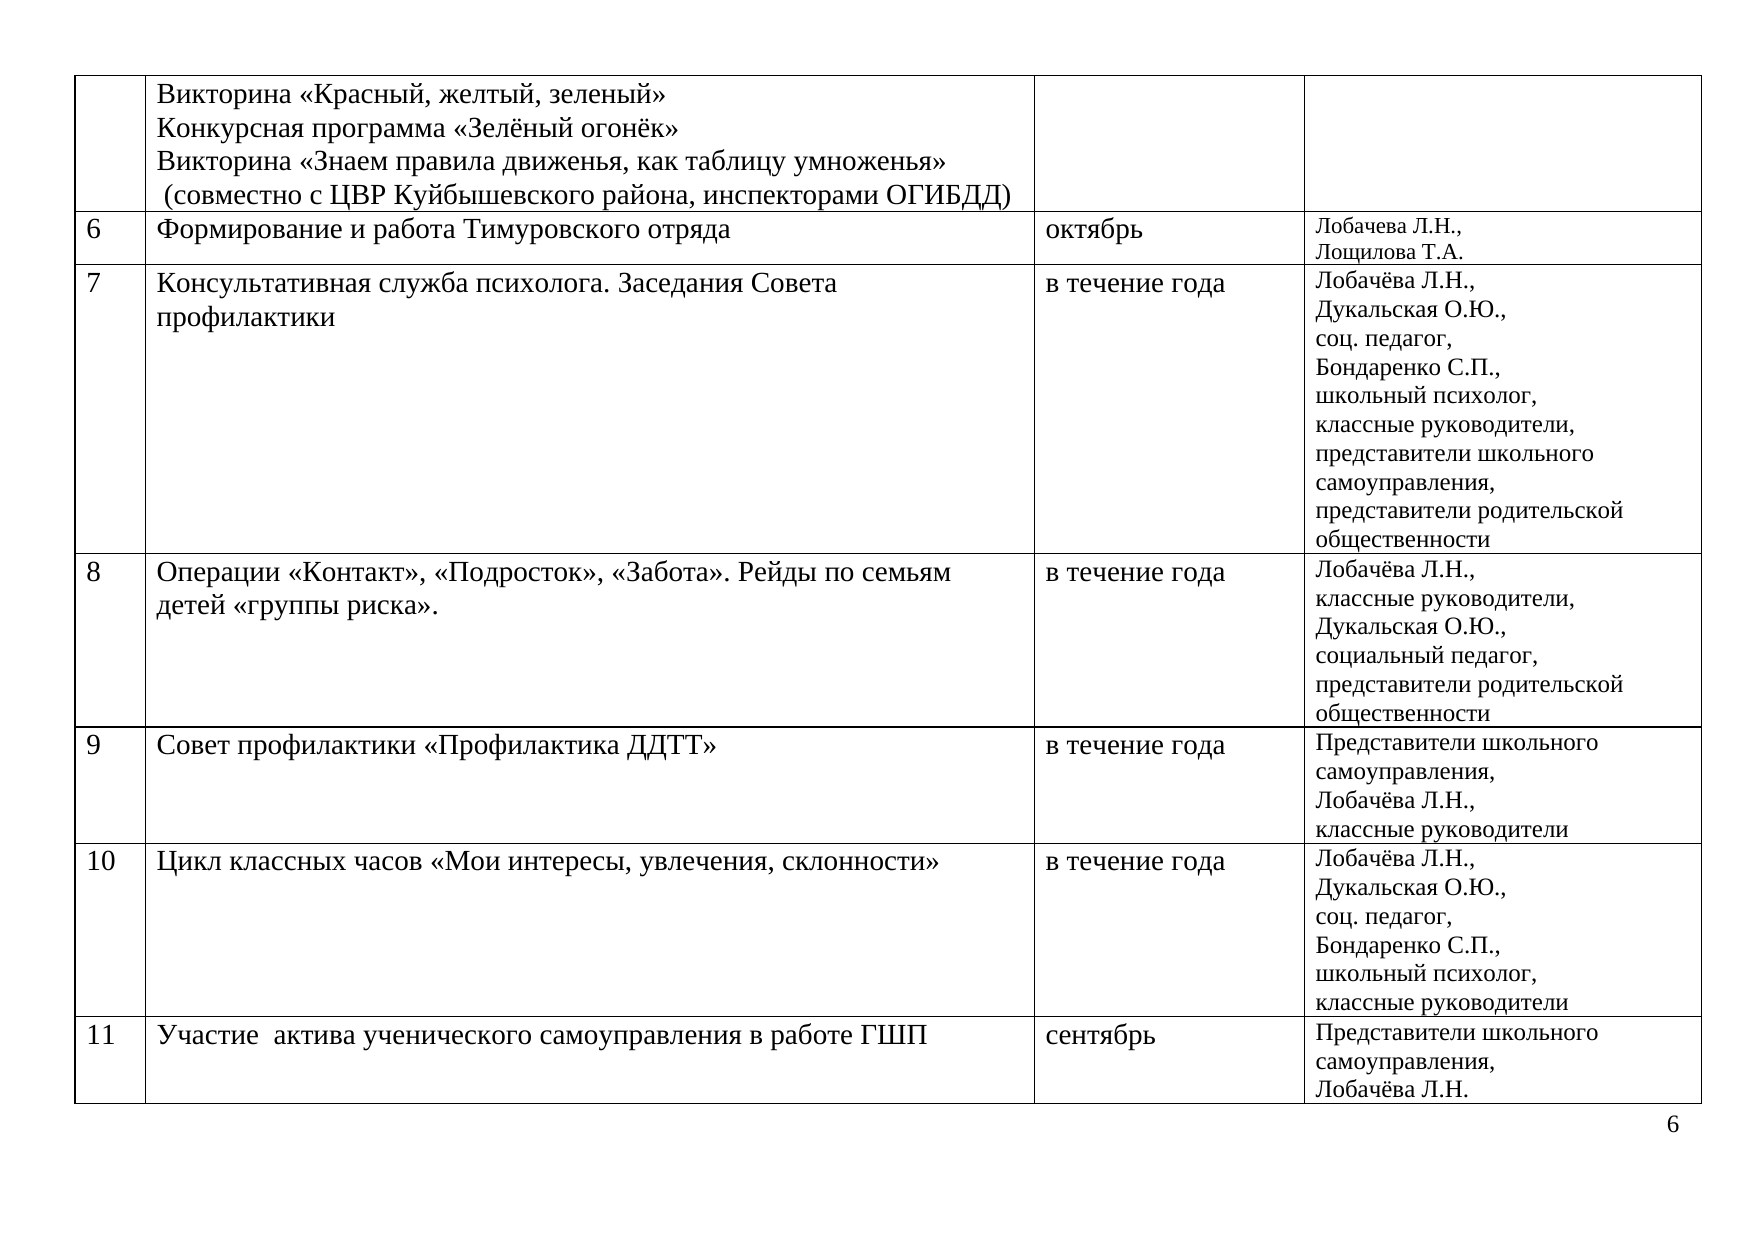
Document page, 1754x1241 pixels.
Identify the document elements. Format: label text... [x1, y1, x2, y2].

table_cell в течение года [1035, 844, 1304, 1016]
table_cell Консультативная служба психолога. Заседания Совета профилактики [146, 265, 1034, 553]
table_cell 7 [76, 265, 145, 553]
table_cell 9 [76, 728, 145, 842]
table_cell в течение года [1035, 265, 1304, 553]
table_cell в течение года [1035, 728, 1304, 842]
table_cell Участие актива ученического самоуправления в работе ГШП [146, 1017, 1034, 1103]
table_cell Операции «Контакт», «Подросток», «Забота». Рейды по семьям детей «группы риска». [146, 554, 1034, 726]
table_cell Формирование и работа Тимуровского отряда [146, 212, 1034, 264]
table_cell Лобачева Л.Н., Лощилова Т.А. [1305, 212, 1701, 264]
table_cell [146, 76, 1034, 211]
table_cell в течение года [1035, 554, 1304, 726]
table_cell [1035, 76, 1304, 211]
table_cell Лобачёва Л.Н., Дукальская О.Ю., соц. педагог, Бондаренко С.П., школьный психолог, классные руководители [1305, 844, 1701, 1016]
table_cell Совет профилактики «Профилактика ДДТТ» [146, 728, 1034, 842]
table_cell [76, 76, 145, 211]
table_cell 10 [76, 844, 145, 1016]
table_cell 11 [76, 1017, 145, 1103]
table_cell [1305, 76, 1701, 211]
table_cell 8 [76, 554, 145, 726]
table_cell октябрь [1035, 212, 1304, 264]
table_cell Представители школьного самоуправления, Лобачёва Л.Н., классные руководители [1305, 728, 1701, 842]
table_cell Лобачёва Л.Н., классные руководители, Дукальская О.Ю., социальный педагог, представители родительской общественности [1305, 554, 1701, 726]
table_cell Цикл классных часов «Мои интересы, увлечения, склонности» [146, 844, 1034, 1016]
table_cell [1305, 1017, 1701, 1103]
table_cell сентябрь [1035, 1017, 1304, 1103]
table_cell Лобачёва Л.Н., Дукальская О.Ю., соц. педагог, Бондаренко С.П., школьный психолог, классные руководители, представители школьного самоуправления, представители родительской общественности [1305, 265, 1701, 553]
table_cell 6 [76, 212, 145, 264]
